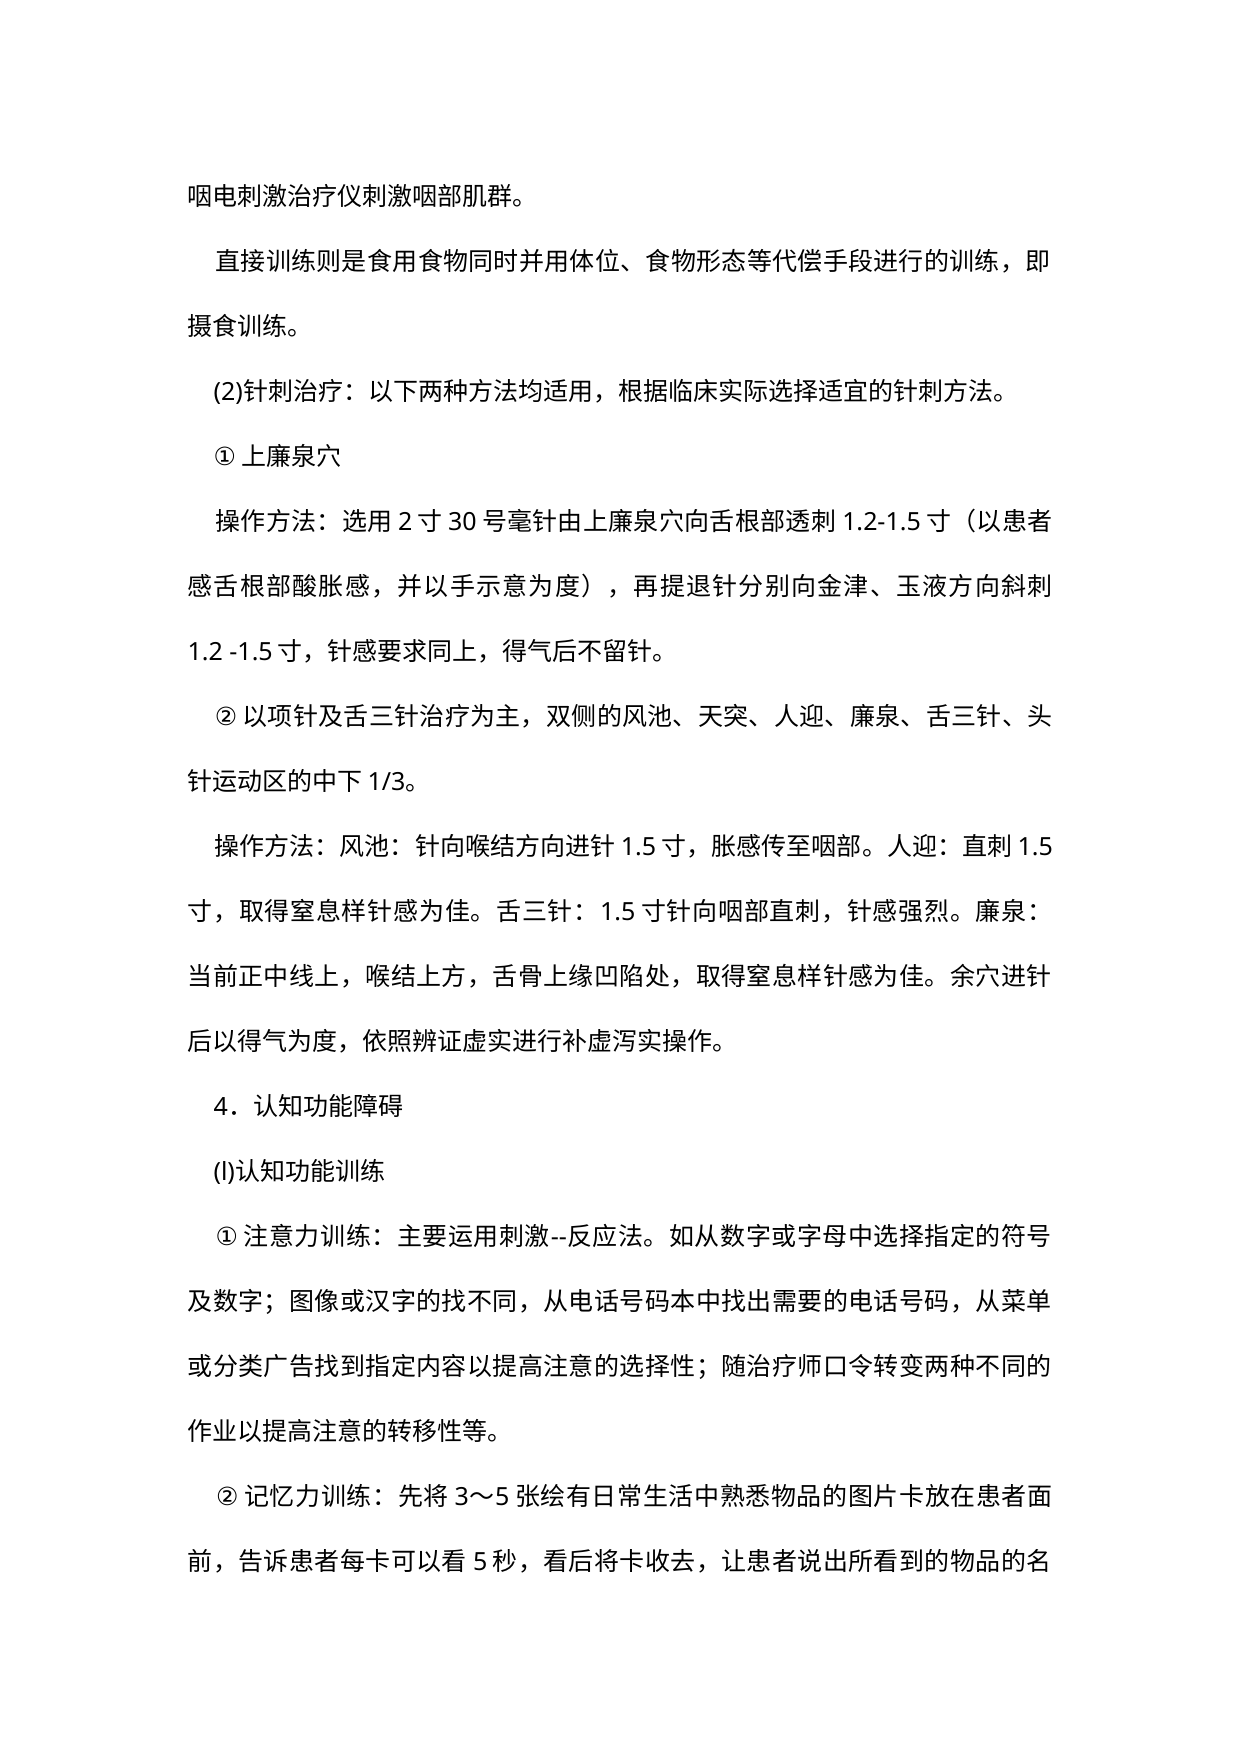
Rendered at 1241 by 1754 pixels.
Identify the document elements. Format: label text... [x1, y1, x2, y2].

text 操作方法：风池：针向喉结方向进针1.5寸，胀感传至咽部。人迎：直刺1.5寸，取得窒息样针感为佳。舌三针：1.5寸针向咽部直刺，针感强烈。廉泉：当前正中线上，喉结上方，舌骨上缘凹陷处，取得窒息样针感为佳。余穴进针后以得气为度，依照辨证虚实进行补虚泻实操作。 [187, 812, 1053, 1072]
text 直接训练则是食用食物同时并用体位、食物形态等代偿手段进行的训练，即摄食训练。 [187, 227, 1053, 357]
text ②以项针及舌三针治疗为主，双侧的风池、天突、人迎、廉泉、舌三针、头针运动区的中下1/3。 [187, 682, 1053, 812]
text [187, 1462, 1053, 1592]
text 操作方法：选用2寸30号毫针由上廉泉穴向舌根部透刺1.2-1.5寸（以患者感舌根部酸胀感，并以手示意为度），再提退针分别向金津、玉液方向斜刺1.2 -1.5寸，针感要求同上，得气后不留针。 [187, 487, 1053, 682]
text ①上廉泉穴 [187, 422, 1053, 487]
text ①注意力训练：主要运用刺激--反应法。如从数字或字母中选择指定的符号及数字；图像或汉字的找不同，从电话号码本中找出需要的电话号码，从菜单或分类广告找到指定内容以提高注意的选择性；随治疗师口令转变两种不同的作业以提高注意的转移性等。 [187, 1202, 1053, 1462]
text (l)认知功能训练 [187, 1137, 1053, 1202]
text 4．认知功能障碍 [187, 1072, 1053, 1137]
text (2)针刺治疗：以下两种方法均适用，根据临床实际选择适宜的针刺方法。 [187, 357, 1053, 422]
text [187, 162, 1053, 227]
